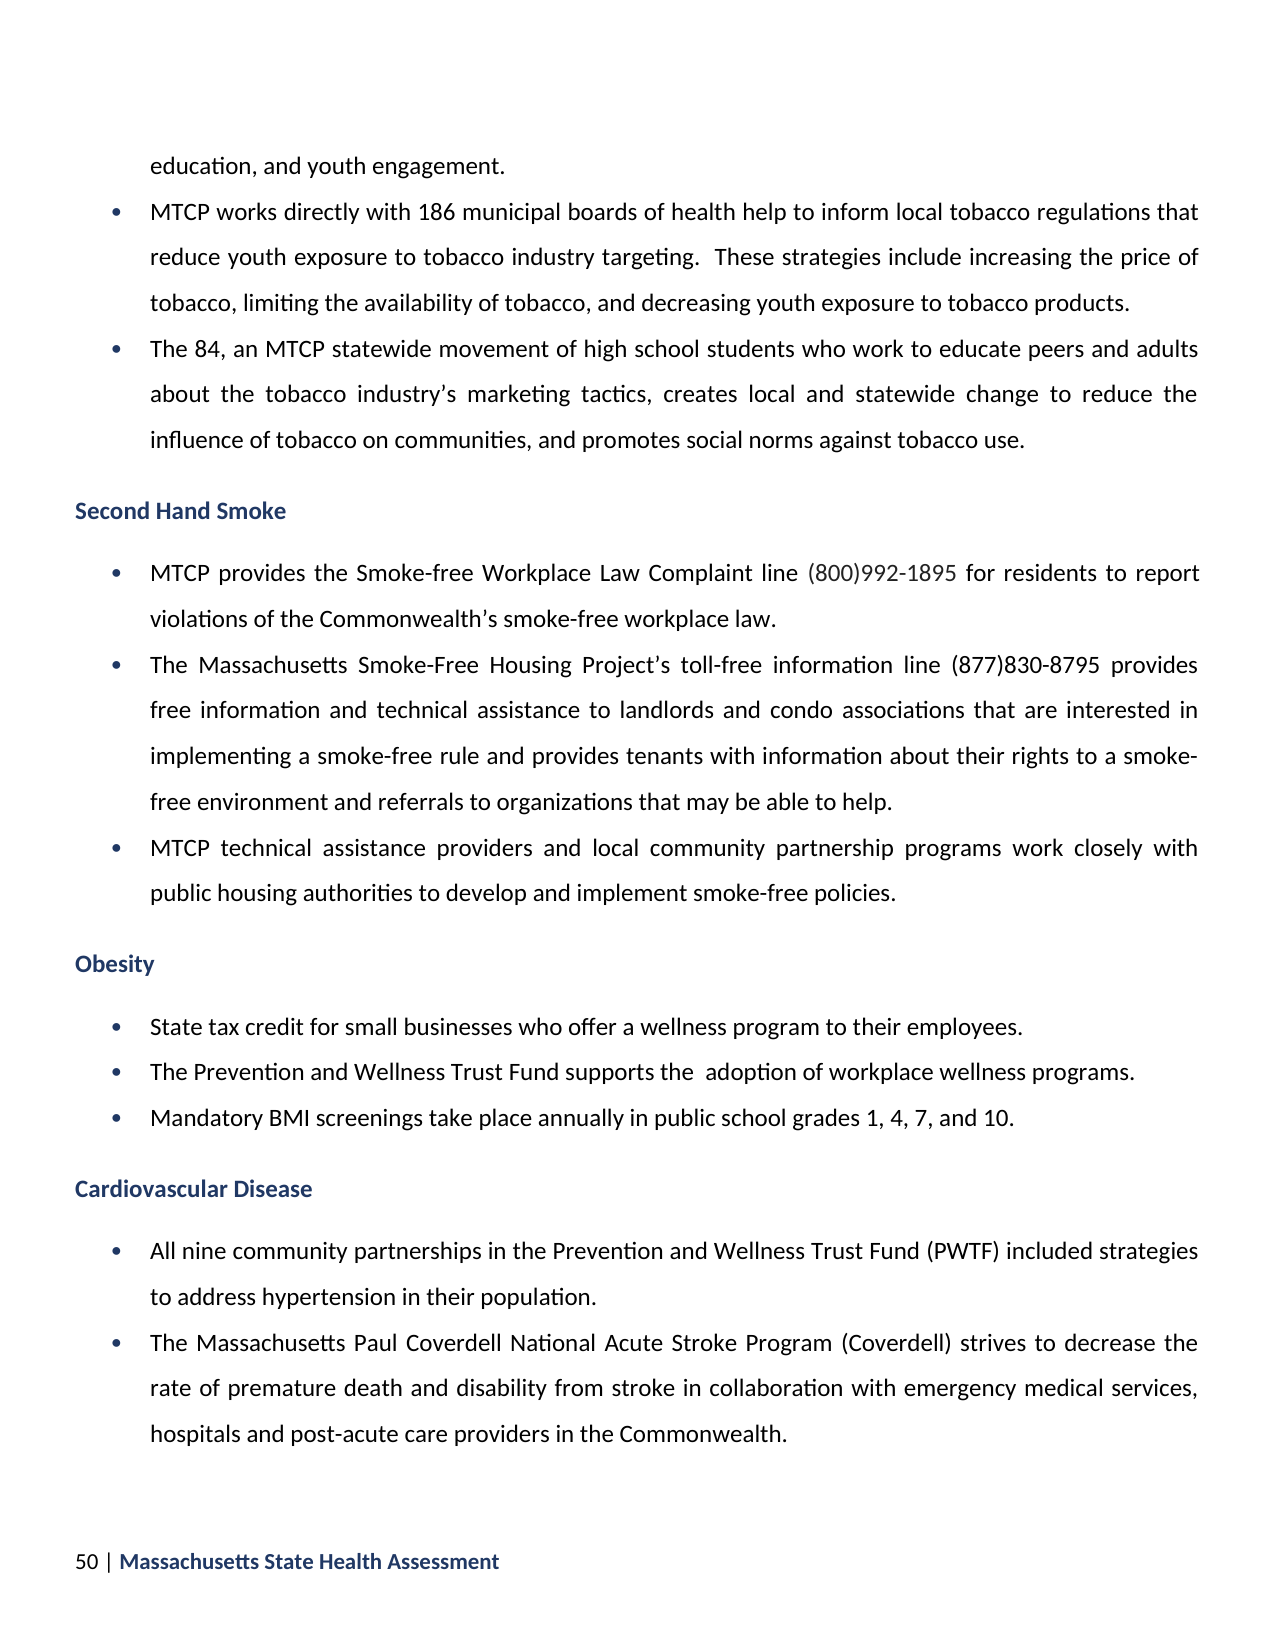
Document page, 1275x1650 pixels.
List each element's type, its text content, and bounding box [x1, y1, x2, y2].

list MTCP works directly with 186 municipal boards of health help to inform local tobacco regulations that reduce youth exposure to tobacco industry targeting. These strategies include increasing the price of tobacco, limiting the availability of tobacco, and decreasing youth exposure to tobacco products. [112, 196, 1200, 318]
list The Massachusetts Smoke-Free Housing Project’s toll-free information line (877)830-8795 provides free information and technical assistance to landlords and condo associations that are interested in implementing a smoke-free rule and provides tenants with information about their rights to a smoke-free environment and referrals to organizations that may be able to help. [112, 649, 1200, 817]
list The Massachusetts Paul Coverdell National Acute Stroke Program (Coverdell) strives to decrease the rate of premature death and disability from stroke in collaboration with emergency medical services, hospitals and post-acute care providers in the Commonwealth. [112, 1327, 1200, 1449]
list State tax credit for small businesses who offer a wellness program to their employees. [112, 1011, 1200, 1041]
list The Prevention and Wellness Trust Fund supports the adoption of workplace wellness programs. [112, 1056, 1200, 1087]
subtitle Obesity [75, 948, 1200, 979]
list MTCP provides the Smoke-free Workplace Law Complaint line (800)992-1895 for residents to report violations of the Commonwealth’s smoke-free workplace law. [112, 557, 1200, 634]
subtitle Second Hand Smoke [75, 495, 1200, 526]
list The 84, an MTCP statewide movement of high school students who work to educate peers and adults about the tobacco industry’s marketing tactics, creates local and statewide change to reduce the influence of tobacco on communities, and promotes social norms against tobacco use. [112, 333, 1200, 455]
list All nine community partnerships in the Prevention and Wellness Trust Fund (PWTF) included strategies to address hypertension in their population. [112, 1235, 1200, 1312]
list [112, 150, 1200, 181]
list MTCP technical assistance providers and local community partnership programs work closely with public housing authorities to develop and implement smoke-free policies. [112, 832, 1200, 908]
list Mandatory BMI screenings take place annually in public school grades 1, 4, 7, and 10. [112, 1102, 1200, 1133]
subtitle Cardiovascular Disease [75, 1173, 1200, 1203]
